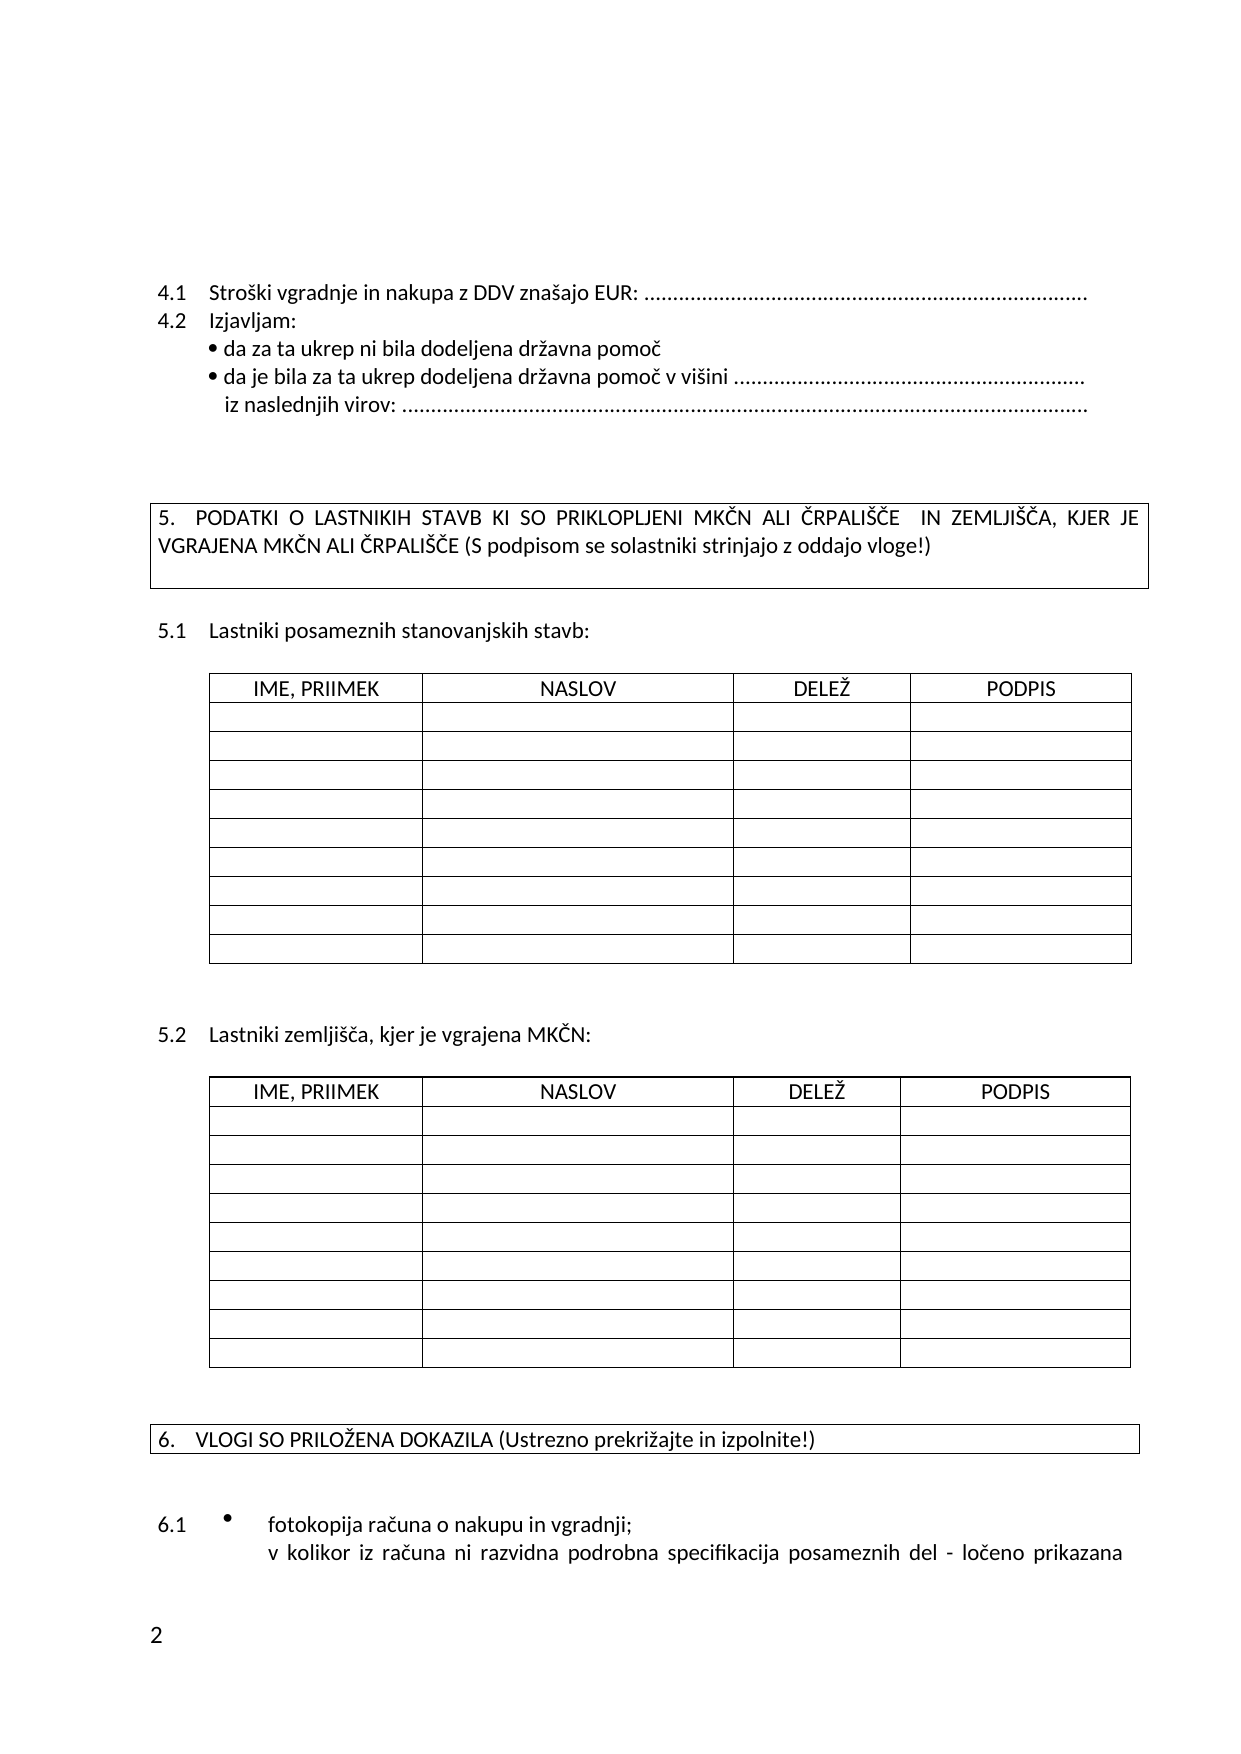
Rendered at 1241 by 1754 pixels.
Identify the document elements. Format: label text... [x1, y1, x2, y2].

table_header Stroški vgradnje in nakupa z DDV znašajo EUR: ............................................................................. [202, 278, 1139, 306]
table_header [216, 1510, 261, 1566]
table_header PODATKI O LASTNIKIH STAVB KI SO PRIKLOPLJENI MKČN ALI ČRPALIŠČE IN ZEMLJIŠČA, KJER JE VGRAJENA MKČN ALI ČRPALIŠČE (S podpisom se solastniki strinjajo z oddajo vloge!) [151, 504, 1148, 588]
table_cell Lastniki zemljišča, kjer je vgrajena MKČN: [202, 1020, 1139, 1368]
table_header 5.1 [150, 617, 202, 1020]
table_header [261, 1510, 1132, 1566]
table_cell 4.2 [150, 306, 202, 418]
table_header VLOGI SO PRILOŽENA DOKAZILA (Ustrezno prekrižajte in izpolnite!) [151, 1425, 1139, 1453]
table_header 6.1 [150, 1510, 216, 1566]
table_cell Izjavljam: da za ta ukrep ni bila dodeljena državna pomoč da je bila za ta ukrep dodeljena državna pomoč v višini ............................................................. iz naslednjih virov: ....................................................................................................................... [202, 306, 1139, 418]
table_header 4.1 [150, 278, 202, 306]
table_header Lastniki posameznih stanovanjskih stavb: [202, 617, 1139, 1020]
table_cell 5.2 [150, 1020, 202, 1368]
